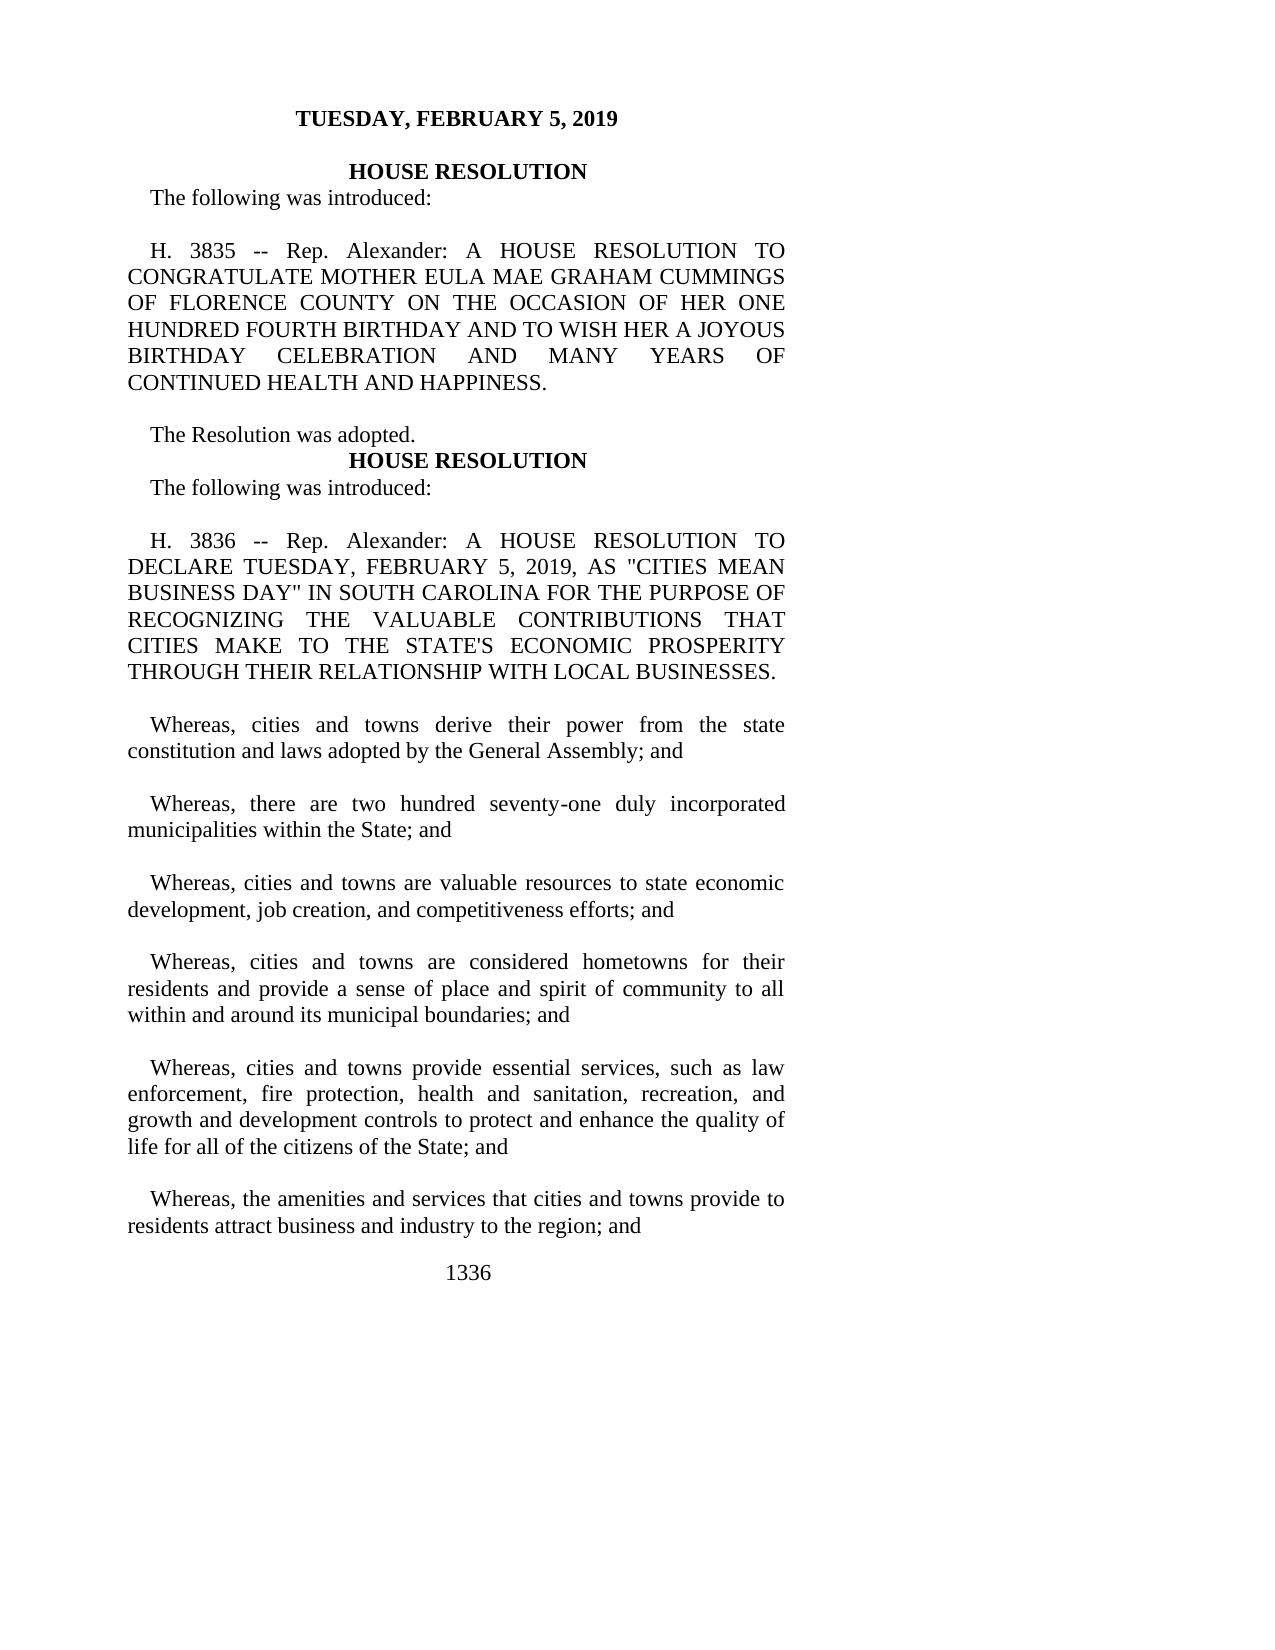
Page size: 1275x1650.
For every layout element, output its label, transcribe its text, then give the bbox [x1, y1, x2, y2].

text The following was introduced: [127, 474, 786, 500]
text Whereas, there are two hundred seventy-one duly incorporated municipalities within the State; and [127, 790, 786, 843]
text H. 3835 -- Rep. Alexander: A HOUSE RESOLUTION TO CONGRATULATE MOTHER EULA MAE GRAHAM CUMMINGS OF FLORENCE COUNTY ON THE OCCASION OF HER ONE HUNDRED FOURTH BIRTHDAY AND TO WISH HER A JOYOUS BIRTHDAY CELEBRATION AND MANY YEARS OF CONTINUED HEALTH AND HAPPINESS. [127, 237, 786, 395]
text The Resolution was adopted. [127, 421, 786, 448]
text Whereas, cities and towns are valuable resources to state economic development, job creation, and competitiveness efforts; and [127, 869, 786, 922]
text HOUSE RESOLUTION [127, 158, 786, 184]
text Whereas, cities and towns provide essential services, such as law enforcement, fire protection, health and sanitation, recreation, and growth and development controls to protect and enhance the quality of life for all of the citizens of the State; and [127, 1054, 786, 1159]
text HOUSE RESOLUTION [127, 448, 786, 474]
text H. 3836 -- Rep. Alexander: A HOUSE RESOLUTION TO DECLARE TUESDAY, FEBRUARY 5, 2019, AS "CITIES MEAN BUSINESS DAY" IN SOUTH CAROLINA FOR THE PURPOSE OF RECOGNIZING THE VALUABLE CONTRIBUTIONS THAT CITIES MAKE TO THE STATE'S ECONOMIC PROSPERITY THROUGH THEIR RELATIONSHIP WITH LOCAL BUSINESSES. [127, 527, 786, 685]
text Whereas, the amenities and services that cities and towns provide to residents attract business and industry to the region; and [127, 1186, 786, 1238]
text Whereas, cities and towns derive their power from the state constitution and laws adopted by the General Assembly; and [127, 711, 786, 764]
text The following was introduced: [127, 184, 786, 210]
text Whereas, cities and towns are considered hometowns for their residents and provide a sense of place and spirit of community to all within and around its municipal boundaries; and [127, 948, 786, 1027]
